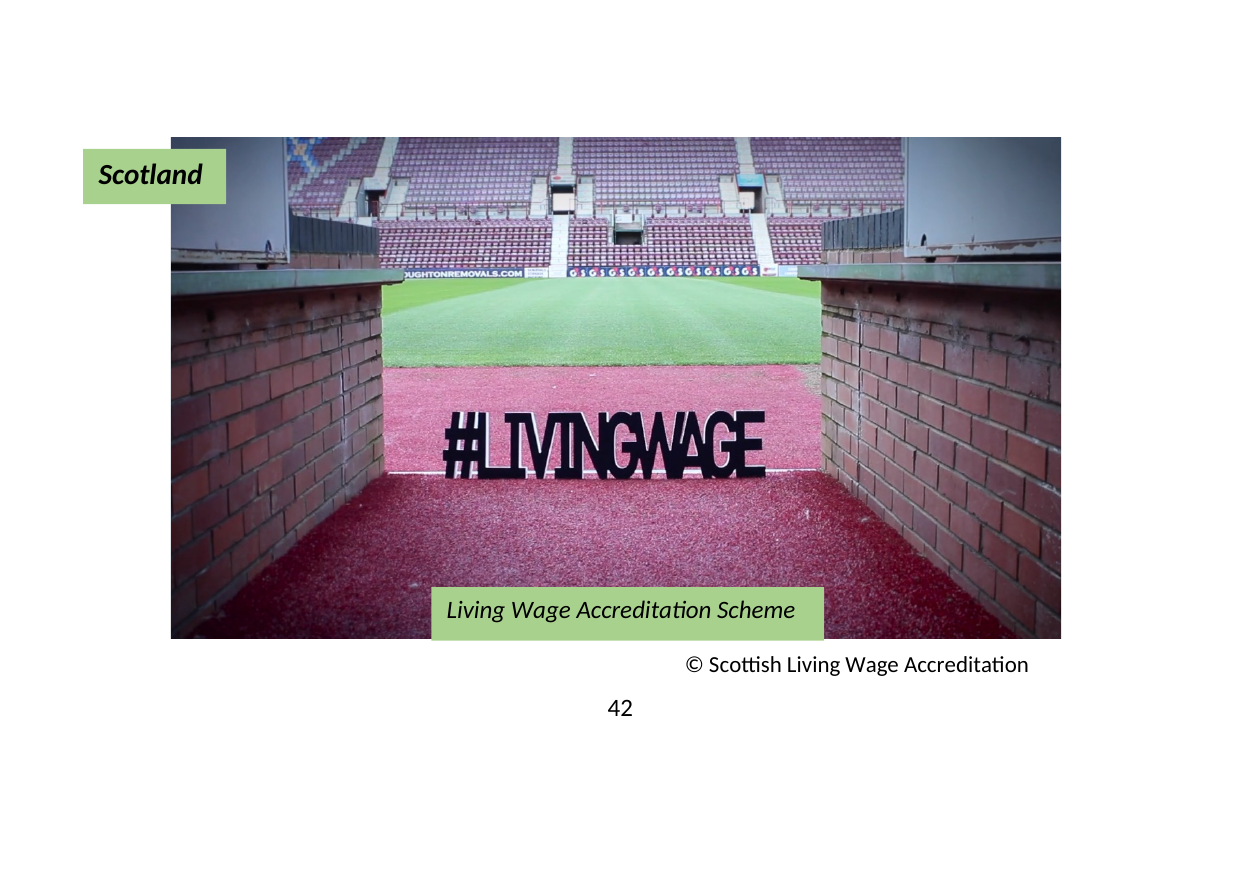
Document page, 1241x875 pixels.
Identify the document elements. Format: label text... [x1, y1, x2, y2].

text © Scottish Living Wage Accreditation [684, 650, 1146, 678]
picture [170, 137, 1062, 639]
